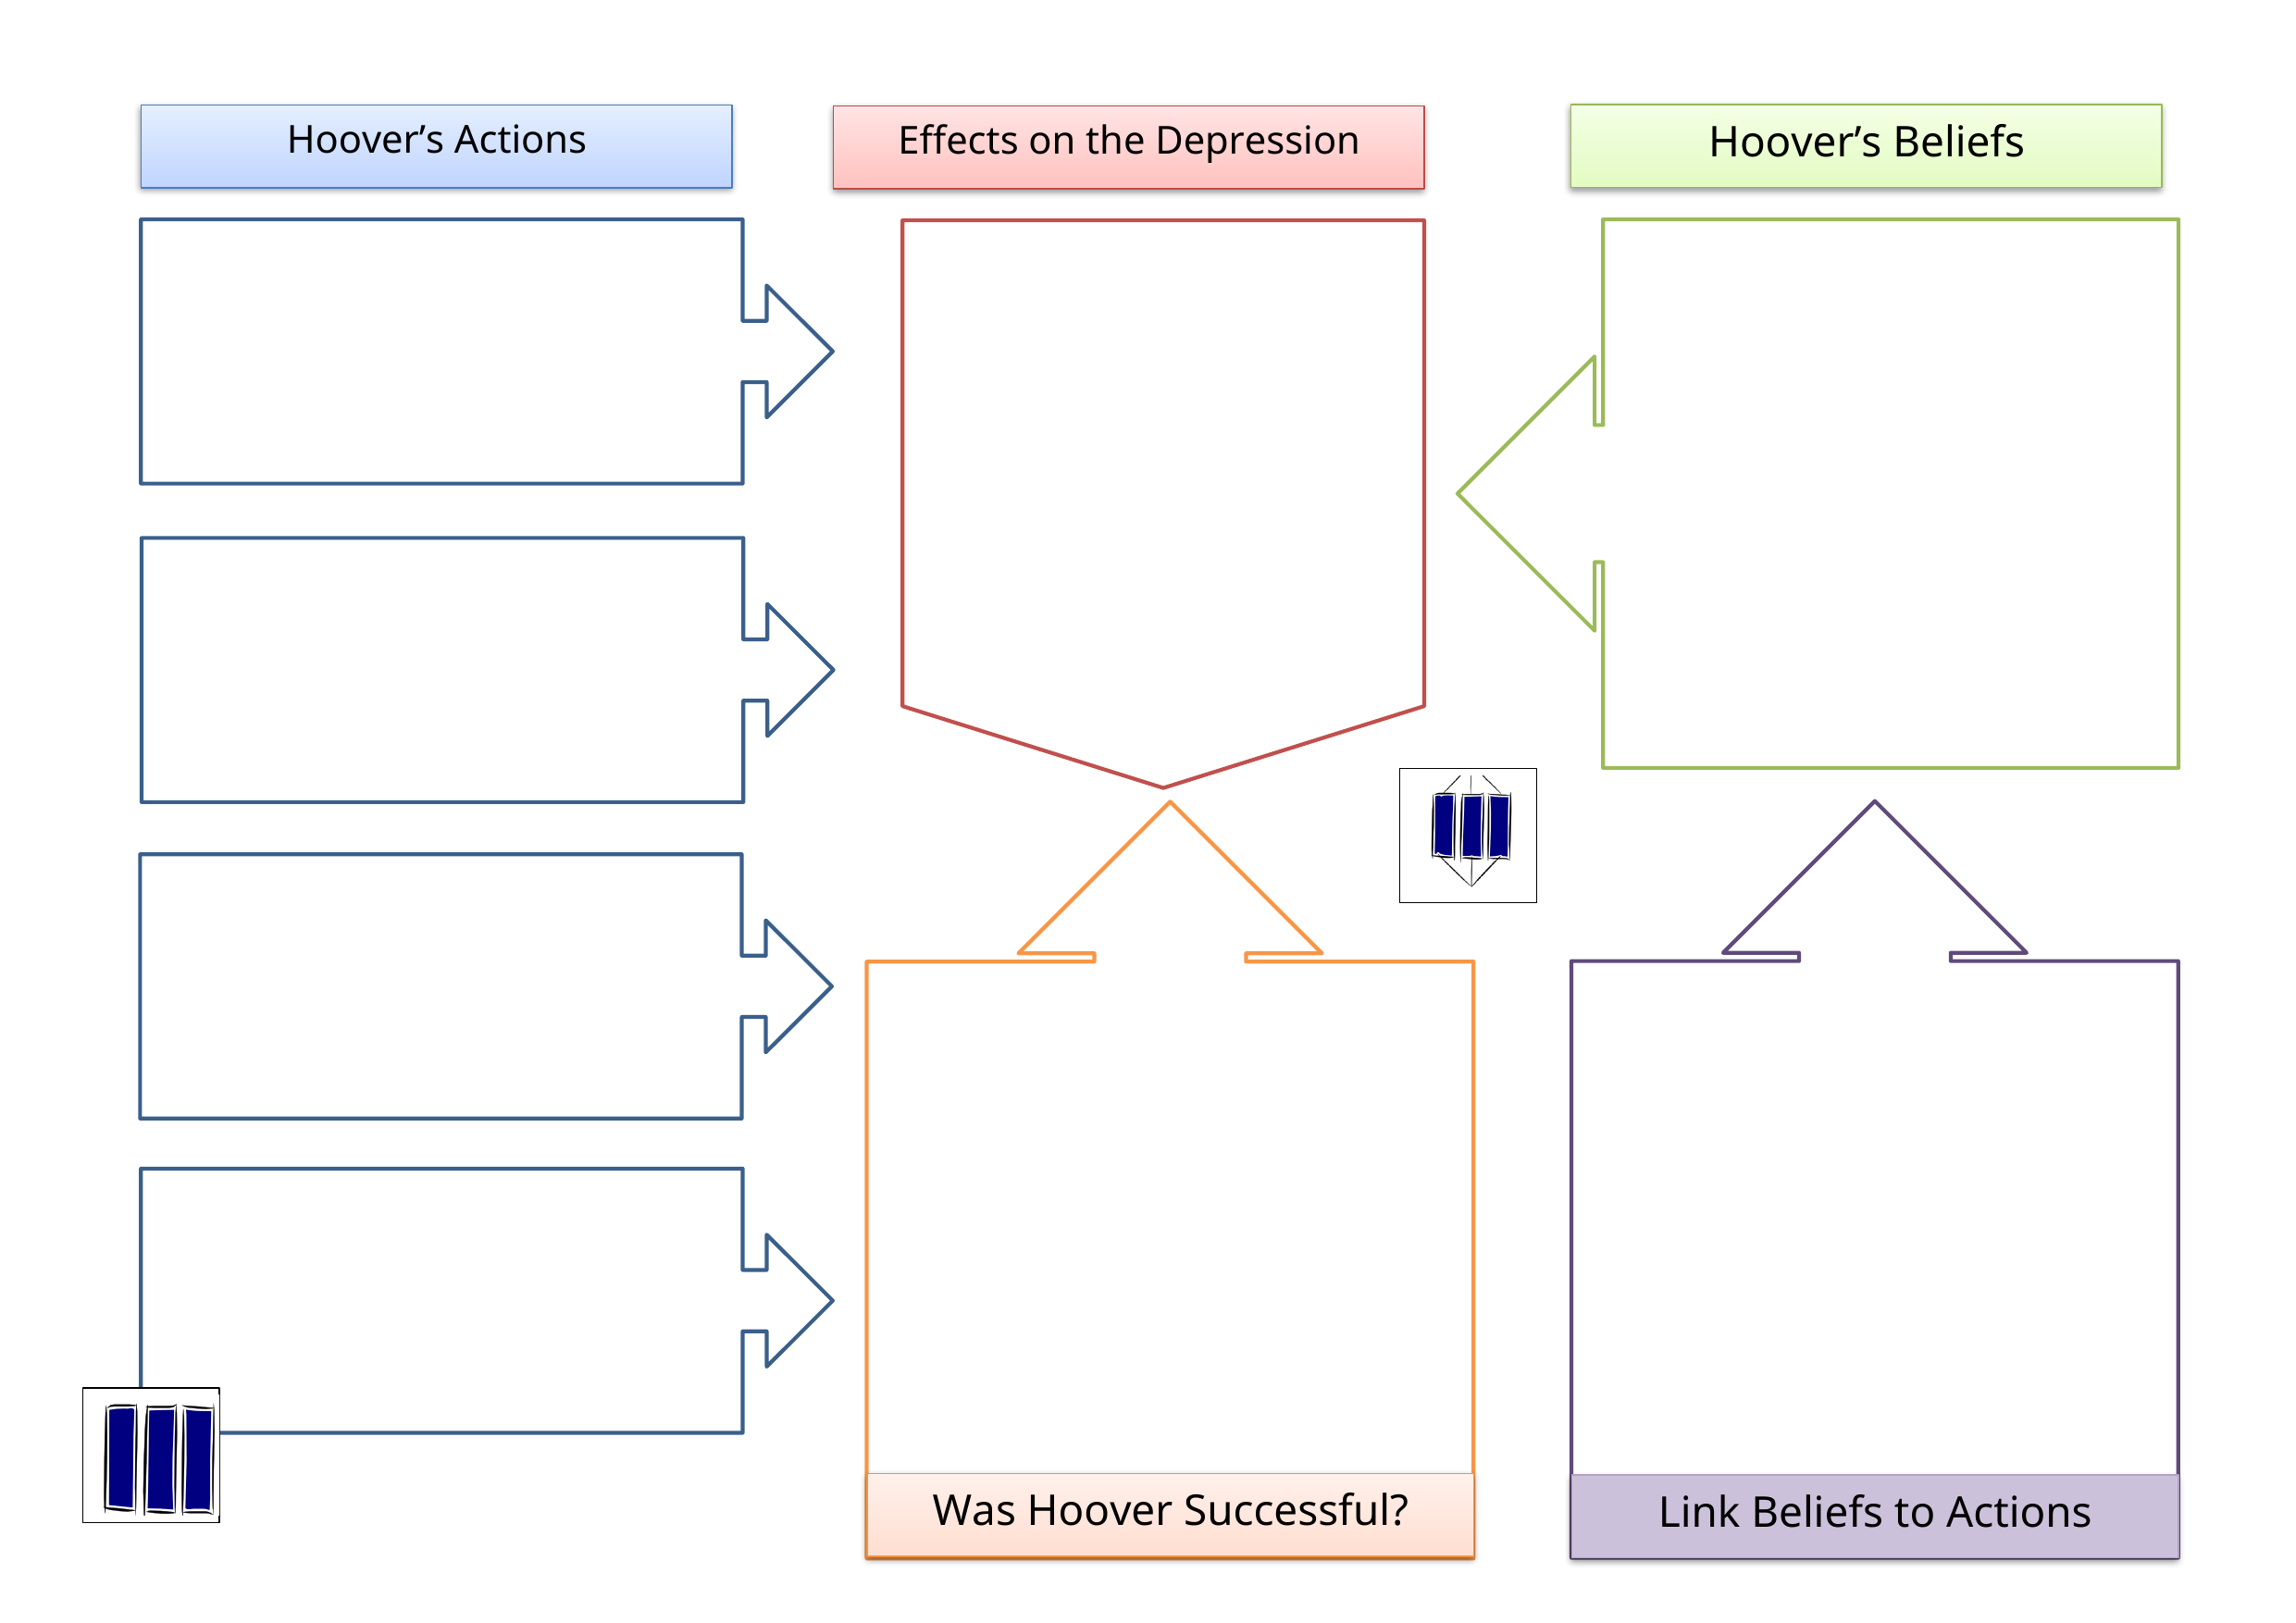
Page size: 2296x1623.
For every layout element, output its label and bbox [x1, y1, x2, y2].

picture [96, 1394, 220, 1516]
picture [1414, 775, 1522, 891]
